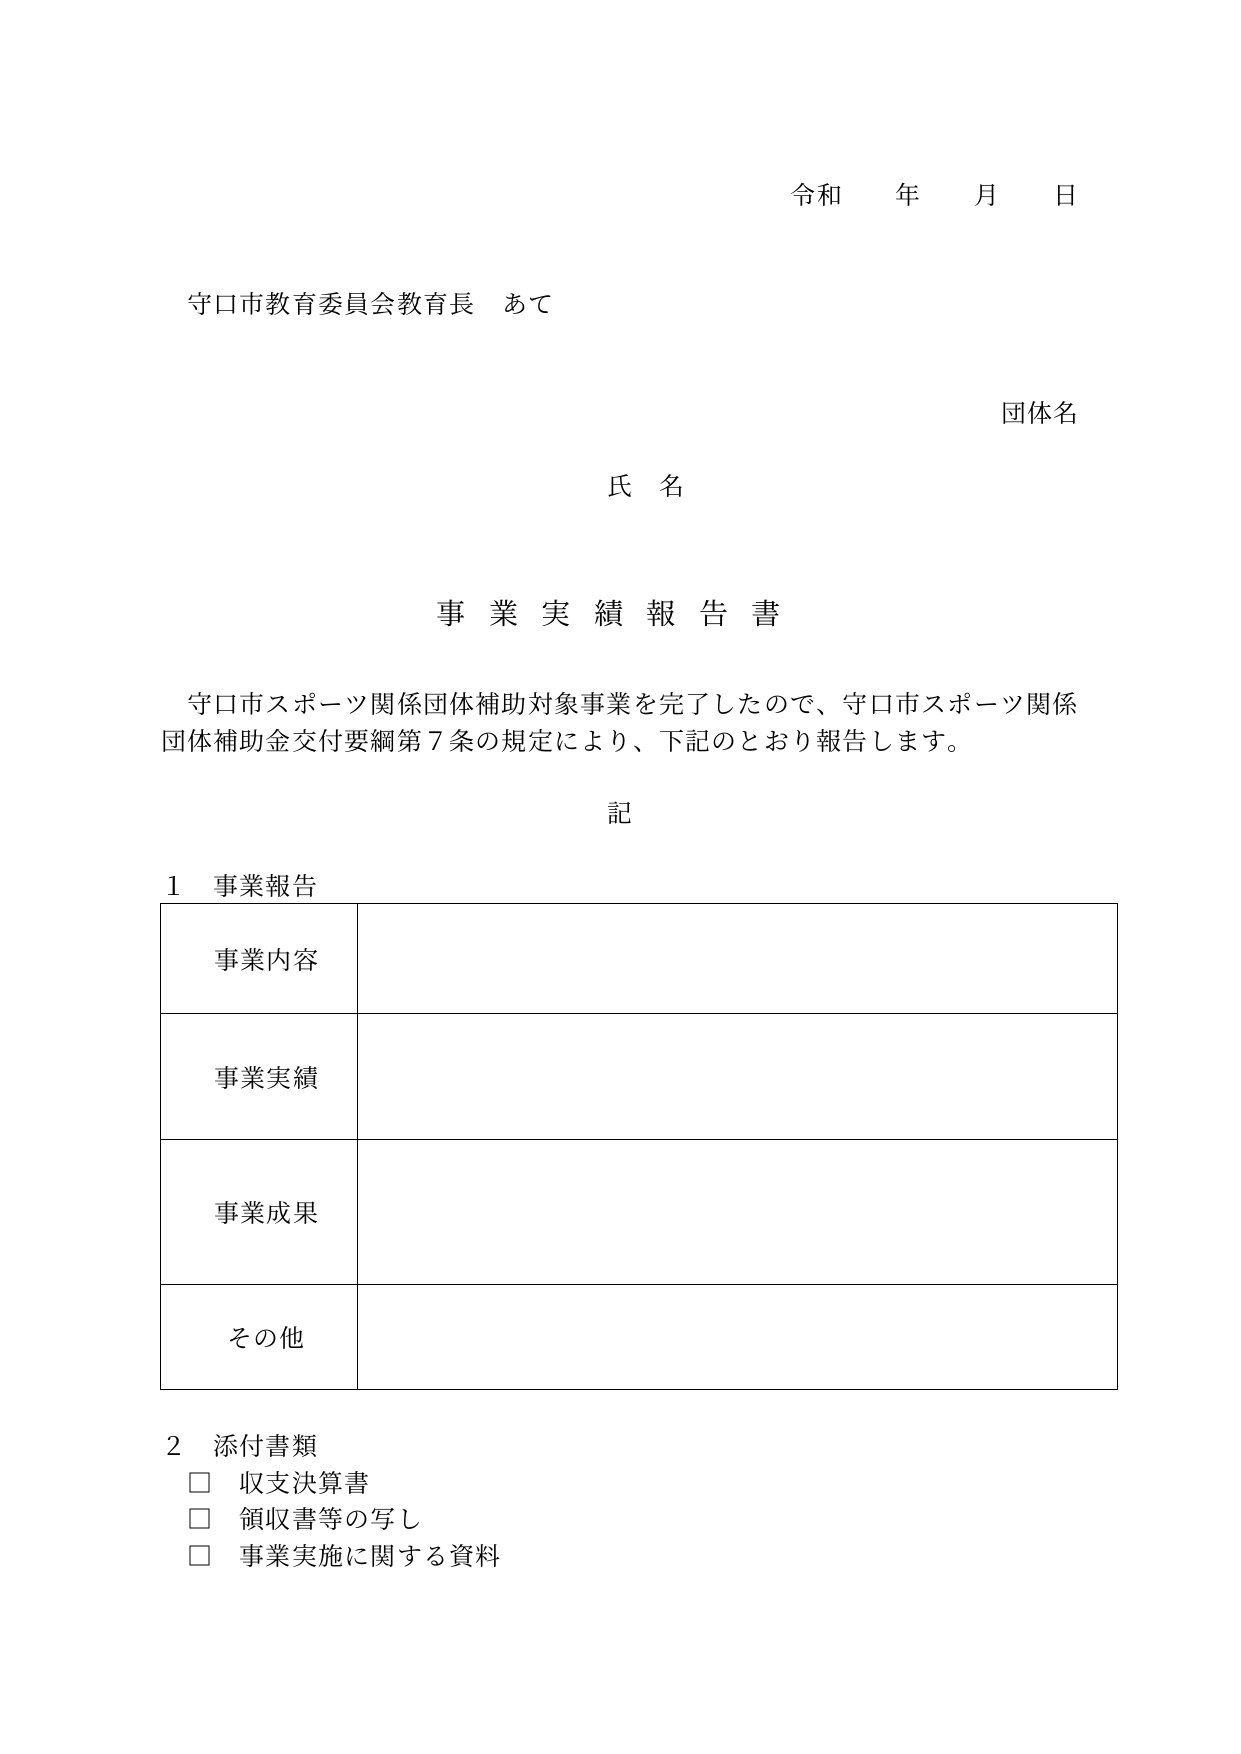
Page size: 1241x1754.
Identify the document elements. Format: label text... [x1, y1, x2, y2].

text １ 事業報告 [161, 867, 1079, 903]
text 団体名 [161, 394, 1079, 430]
text 守口市教育委員会教育長 あて [161, 284, 1079, 321]
text □ 領収書等の写し [161, 1500, 1079, 1536]
table_cell 事業成果 [161, 1140, 357, 1284]
text ２ 添付書類 [161, 1427, 1079, 1463]
text 守口市スポーツ関係団体補助対象事業を完了したので、守口市スポーツ関係団体補助金交付要綱第７条の規定により、下記のとおり報告します。 [161, 684, 1079, 757]
table_cell その他 [161, 1285, 357, 1389]
text 事業実績報告書 [161, 575, 1079, 648]
table_cell [358, 1140, 1117, 1284]
text 令和 年 月 日 [161, 175, 1079, 212]
table_cell [358, 1014, 1117, 1139]
text 記 [161, 794, 1079, 830]
table_header [358, 904, 1117, 1013]
text □ 事業実施に関する資料 [161, 1536, 1079, 1573]
text 氏 名 [581, 466, 1079, 503]
text □ 収支決算書 [161, 1463, 1079, 1500]
table_cell 事業実績 [161, 1014, 357, 1139]
table_cell [358, 1285, 1117, 1389]
table_header 事業内容 [161, 904, 357, 1013]
